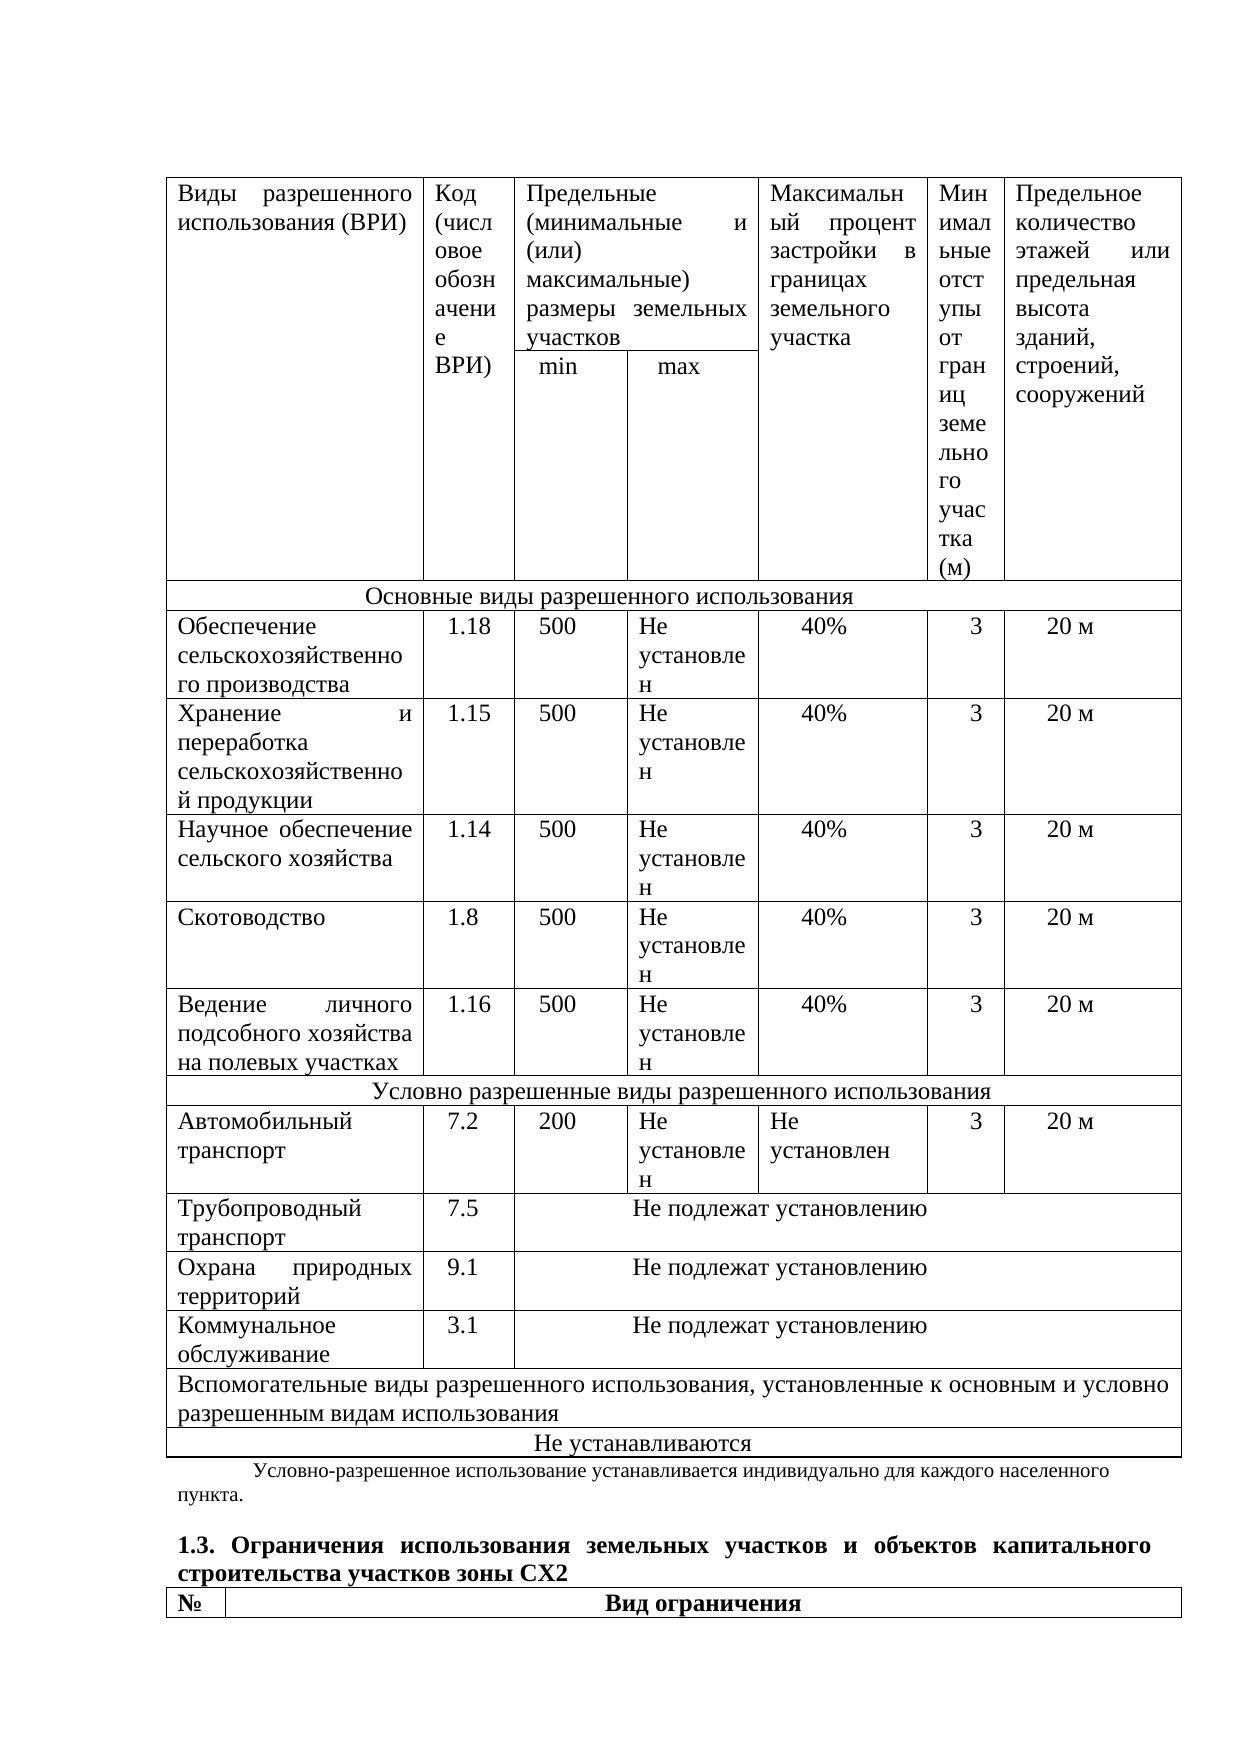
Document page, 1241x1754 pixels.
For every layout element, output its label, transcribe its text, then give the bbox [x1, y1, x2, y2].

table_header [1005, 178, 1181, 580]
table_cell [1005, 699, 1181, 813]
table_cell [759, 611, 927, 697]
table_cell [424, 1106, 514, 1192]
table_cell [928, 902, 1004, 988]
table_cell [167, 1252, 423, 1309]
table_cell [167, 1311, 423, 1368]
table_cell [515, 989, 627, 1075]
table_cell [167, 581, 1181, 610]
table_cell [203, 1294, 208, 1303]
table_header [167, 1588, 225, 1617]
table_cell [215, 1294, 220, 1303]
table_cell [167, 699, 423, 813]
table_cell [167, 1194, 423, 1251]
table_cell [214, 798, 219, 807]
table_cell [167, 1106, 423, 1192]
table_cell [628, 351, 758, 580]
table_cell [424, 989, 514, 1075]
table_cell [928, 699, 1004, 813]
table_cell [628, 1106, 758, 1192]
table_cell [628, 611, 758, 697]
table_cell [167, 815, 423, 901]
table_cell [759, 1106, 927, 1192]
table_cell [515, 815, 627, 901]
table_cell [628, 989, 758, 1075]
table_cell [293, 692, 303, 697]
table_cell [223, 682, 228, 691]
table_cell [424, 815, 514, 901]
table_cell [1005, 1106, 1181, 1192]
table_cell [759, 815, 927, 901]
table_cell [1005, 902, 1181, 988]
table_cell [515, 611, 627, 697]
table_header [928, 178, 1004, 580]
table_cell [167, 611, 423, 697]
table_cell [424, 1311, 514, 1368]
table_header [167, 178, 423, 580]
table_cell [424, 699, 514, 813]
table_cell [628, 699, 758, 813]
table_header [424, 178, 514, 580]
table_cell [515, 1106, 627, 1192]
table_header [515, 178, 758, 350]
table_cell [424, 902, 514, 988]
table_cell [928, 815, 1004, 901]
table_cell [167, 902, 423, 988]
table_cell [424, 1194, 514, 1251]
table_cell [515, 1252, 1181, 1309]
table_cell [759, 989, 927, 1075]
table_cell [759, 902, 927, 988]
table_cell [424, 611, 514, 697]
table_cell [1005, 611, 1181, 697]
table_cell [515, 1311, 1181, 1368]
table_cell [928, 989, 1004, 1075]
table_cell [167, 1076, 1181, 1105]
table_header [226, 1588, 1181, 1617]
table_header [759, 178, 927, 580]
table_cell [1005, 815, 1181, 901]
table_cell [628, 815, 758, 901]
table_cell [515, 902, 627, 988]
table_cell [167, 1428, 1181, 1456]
text 1.3. Ограничения использования земельных участков и объектов капитального строительства участков зоны СХ2 [177, 1530, 1152, 1587]
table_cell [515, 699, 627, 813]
text Условно-разрешенное использование устанавливается индивидуально для каждого населенного пункта. [177, 1458, 1152, 1506]
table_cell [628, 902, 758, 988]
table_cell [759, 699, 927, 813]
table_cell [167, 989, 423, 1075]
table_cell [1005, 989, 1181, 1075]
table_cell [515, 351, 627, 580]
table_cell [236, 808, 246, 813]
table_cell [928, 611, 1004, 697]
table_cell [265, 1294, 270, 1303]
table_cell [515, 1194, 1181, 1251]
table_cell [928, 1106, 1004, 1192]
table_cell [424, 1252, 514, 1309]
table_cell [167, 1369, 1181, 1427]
